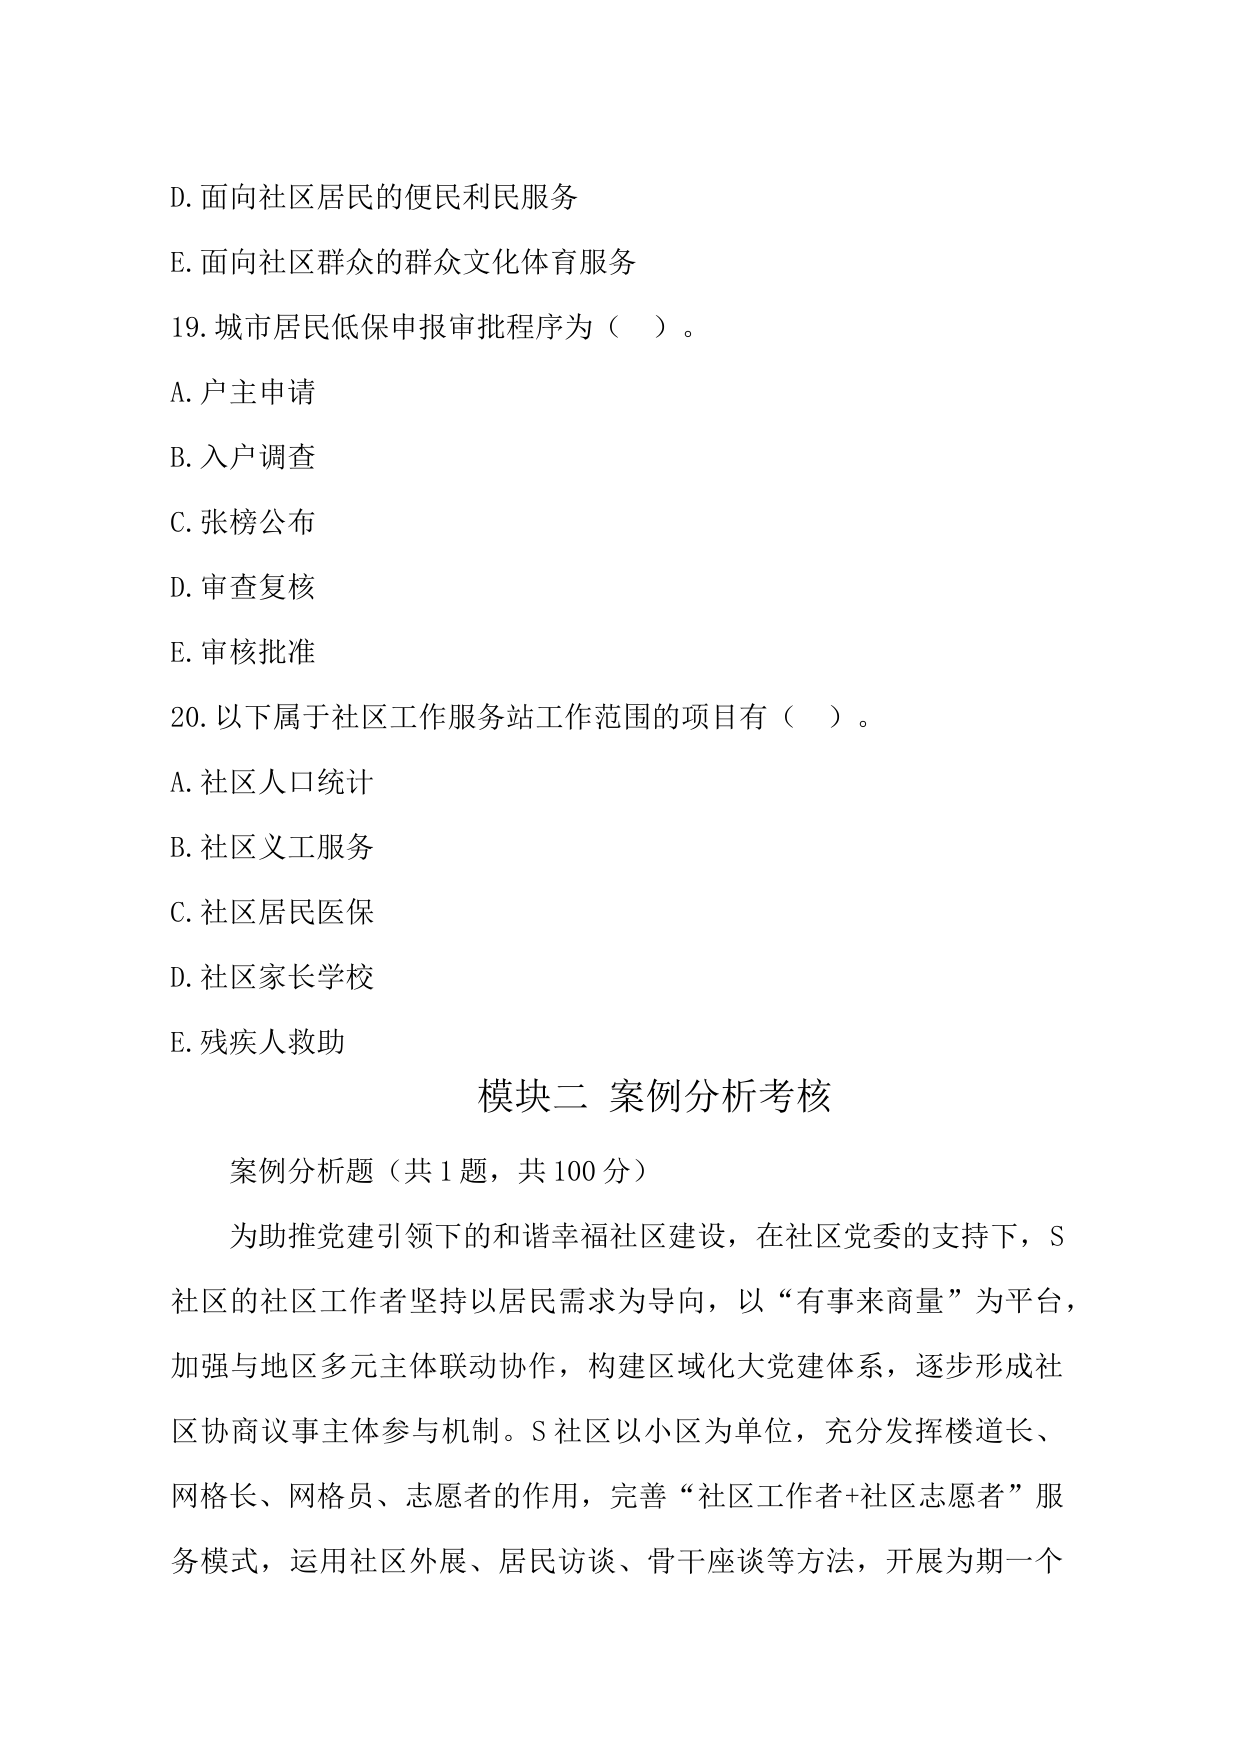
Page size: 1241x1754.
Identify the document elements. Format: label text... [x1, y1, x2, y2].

text 案例分析题（共1题，共100分） [170, 1136, 1064, 1201]
list E.残疾人救助 [170, 1007, 1064, 1072]
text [170, 1201, 1064, 1591]
list 20.以下属于社区工作服务站工作范围的项目有（ ）。 [170, 682, 1064, 747]
list A.户主申请 [170, 357, 1064, 422]
list B.入户调查 [170, 422, 1064, 487]
list D.审查复核 [170, 552, 1064, 617]
list C.张榜公布 [170, 487, 1064, 552]
list A.社区人口统计 [170, 747, 1064, 812]
list C.社区居民医保 [170, 877, 1064, 942]
list B.社区义工服务 [170, 812, 1064, 877]
list E.审核批准 [170, 617, 1064, 682]
list E.面向社区群众的群众文化体育服务 [170, 227, 1064, 292]
text 模块二 案例分析考核 [170, 1072, 1064, 1115]
list D.社区家长学校 [170, 942, 1064, 1007]
list D.面向社区居民的便民利民服务 [170, 162, 1064, 227]
list 19.城市居民低保申报审批程序为（ ）。 [170, 292, 1064, 357]
